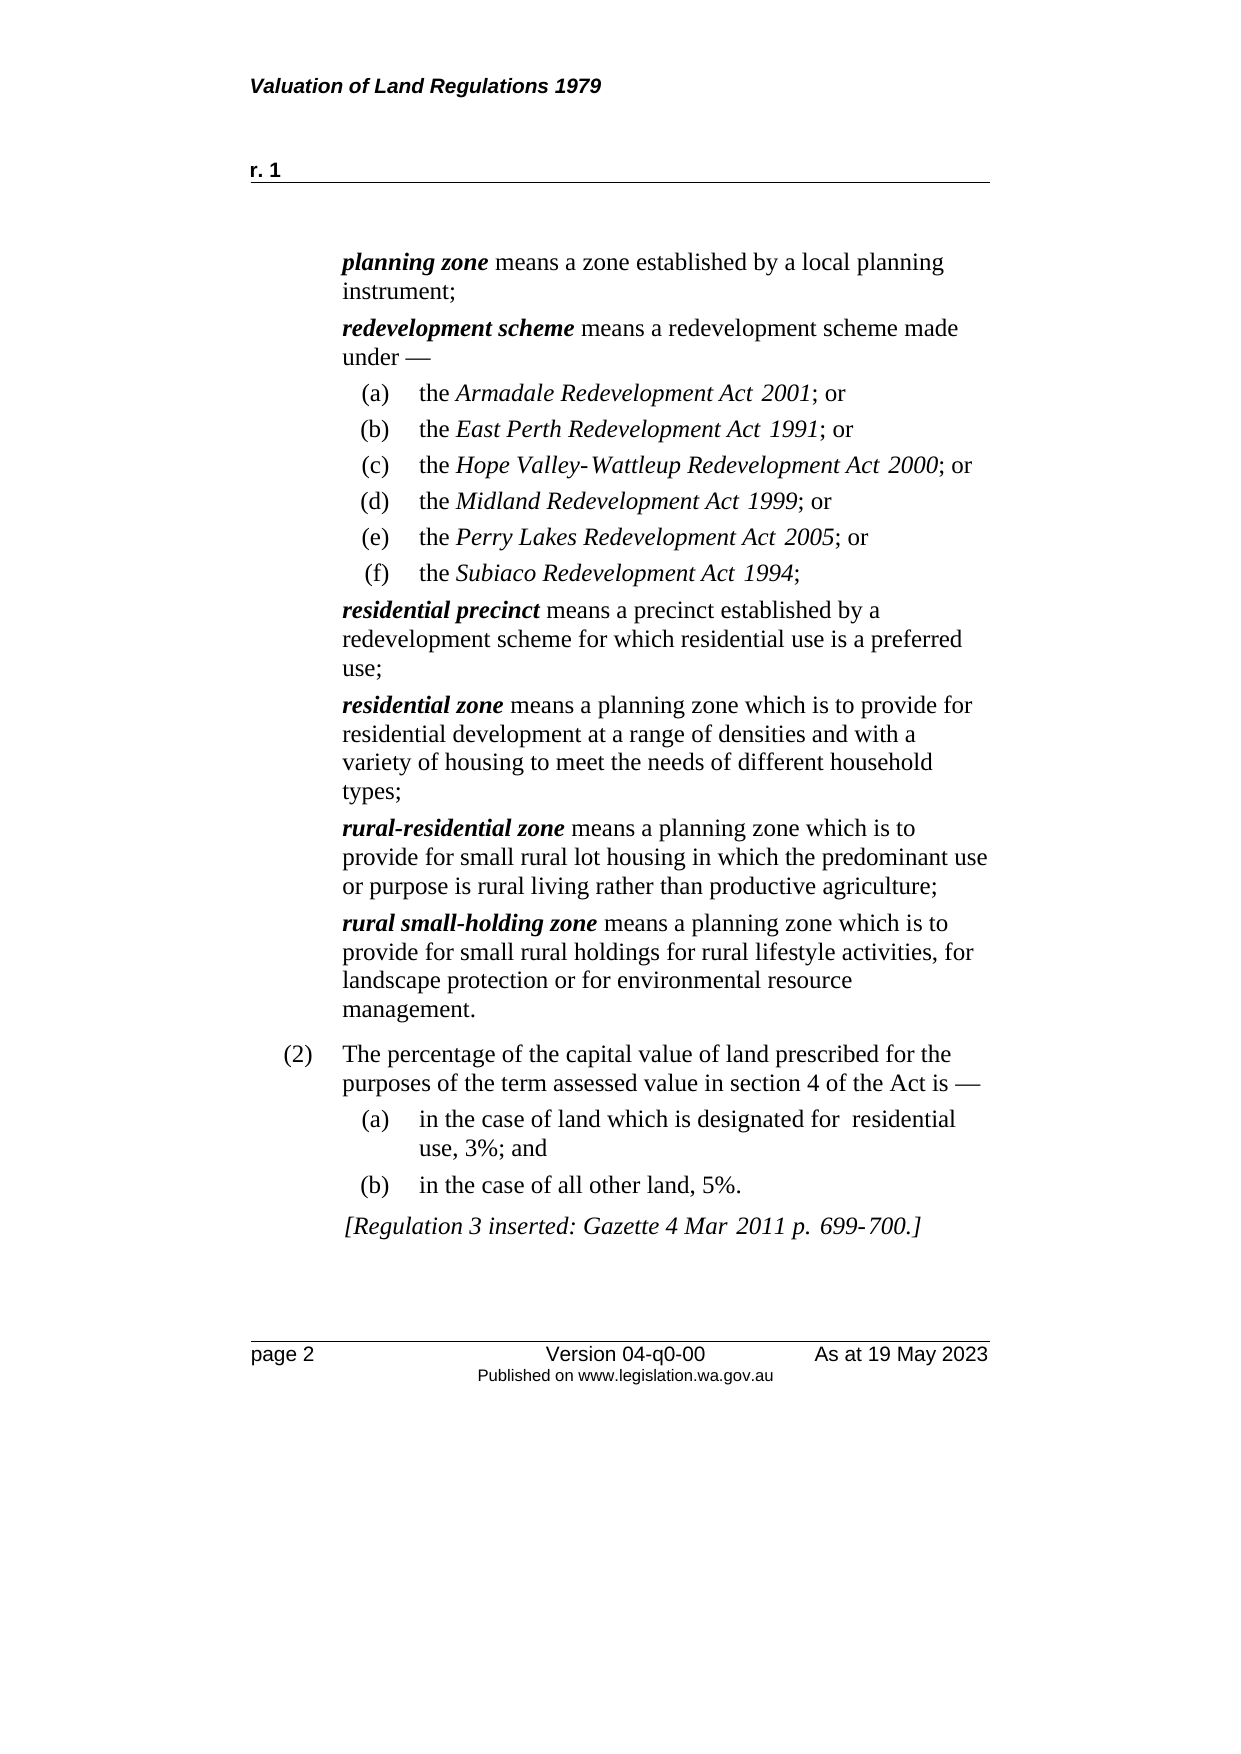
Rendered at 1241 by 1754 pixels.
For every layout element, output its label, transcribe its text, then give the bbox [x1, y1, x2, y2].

text (b) the East Perth Redevelopment Act 1991; or [251, 414, 990, 443]
text rural small-holding zone means a planning zone which is to provide for small rural holdings for rural lifestyle activities, for landscape protection or for environmental resource management. [251, 908, 990, 1023]
text (f) the Subiaco Redevelopment Act 1994; [251, 558, 990, 587]
text residential precinct means a precinct established by a redevelopment scheme for which residential use is a preferred use; [251, 595, 990, 682]
text [Regulation 3 inserted: Gazette 4 Mar 2011 p. 699-700.] [251, 1211, 990, 1240]
text (d) the Midland Redevelopment Act 1999; or [251, 486, 990, 515]
text (a) in the case of land which is designated for residential use, 3%; and [251, 1104, 990, 1162]
text (2) The percentage of the capital value of land prescribed for the purposes of the term assessed value in section 4 of the Act is — [251, 1039, 990, 1097]
text rural-residential zone means a planning zone which is to provide for small rural lot housing in which the predominant use or purpose is rural living rather than productive agriculture; [251, 813, 990, 899]
text redevelopment scheme means a redevelopment scheme made under — [251, 313, 990, 371]
text (a) the Armadale Redevelopment Act 2001; or [251, 378, 990, 407]
text (b) in the case of all other land, 5%. [251, 1170, 990, 1199]
text residential zone means a planning zone which is to provide for residential development at a range of densities and with a variety of housing to meet the needs of different household types; [251, 690, 990, 805]
text planning zone means a zone established by a local planning instrument; [251, 247, 990, 305]
text (c) the Hope Valley-Wattleup Redevelopment Act 2000; or [251, 450, 990, 479]
text (e) the Perry Lakes Redevelopment Act 2005; or [251, 522, 990, 551]
